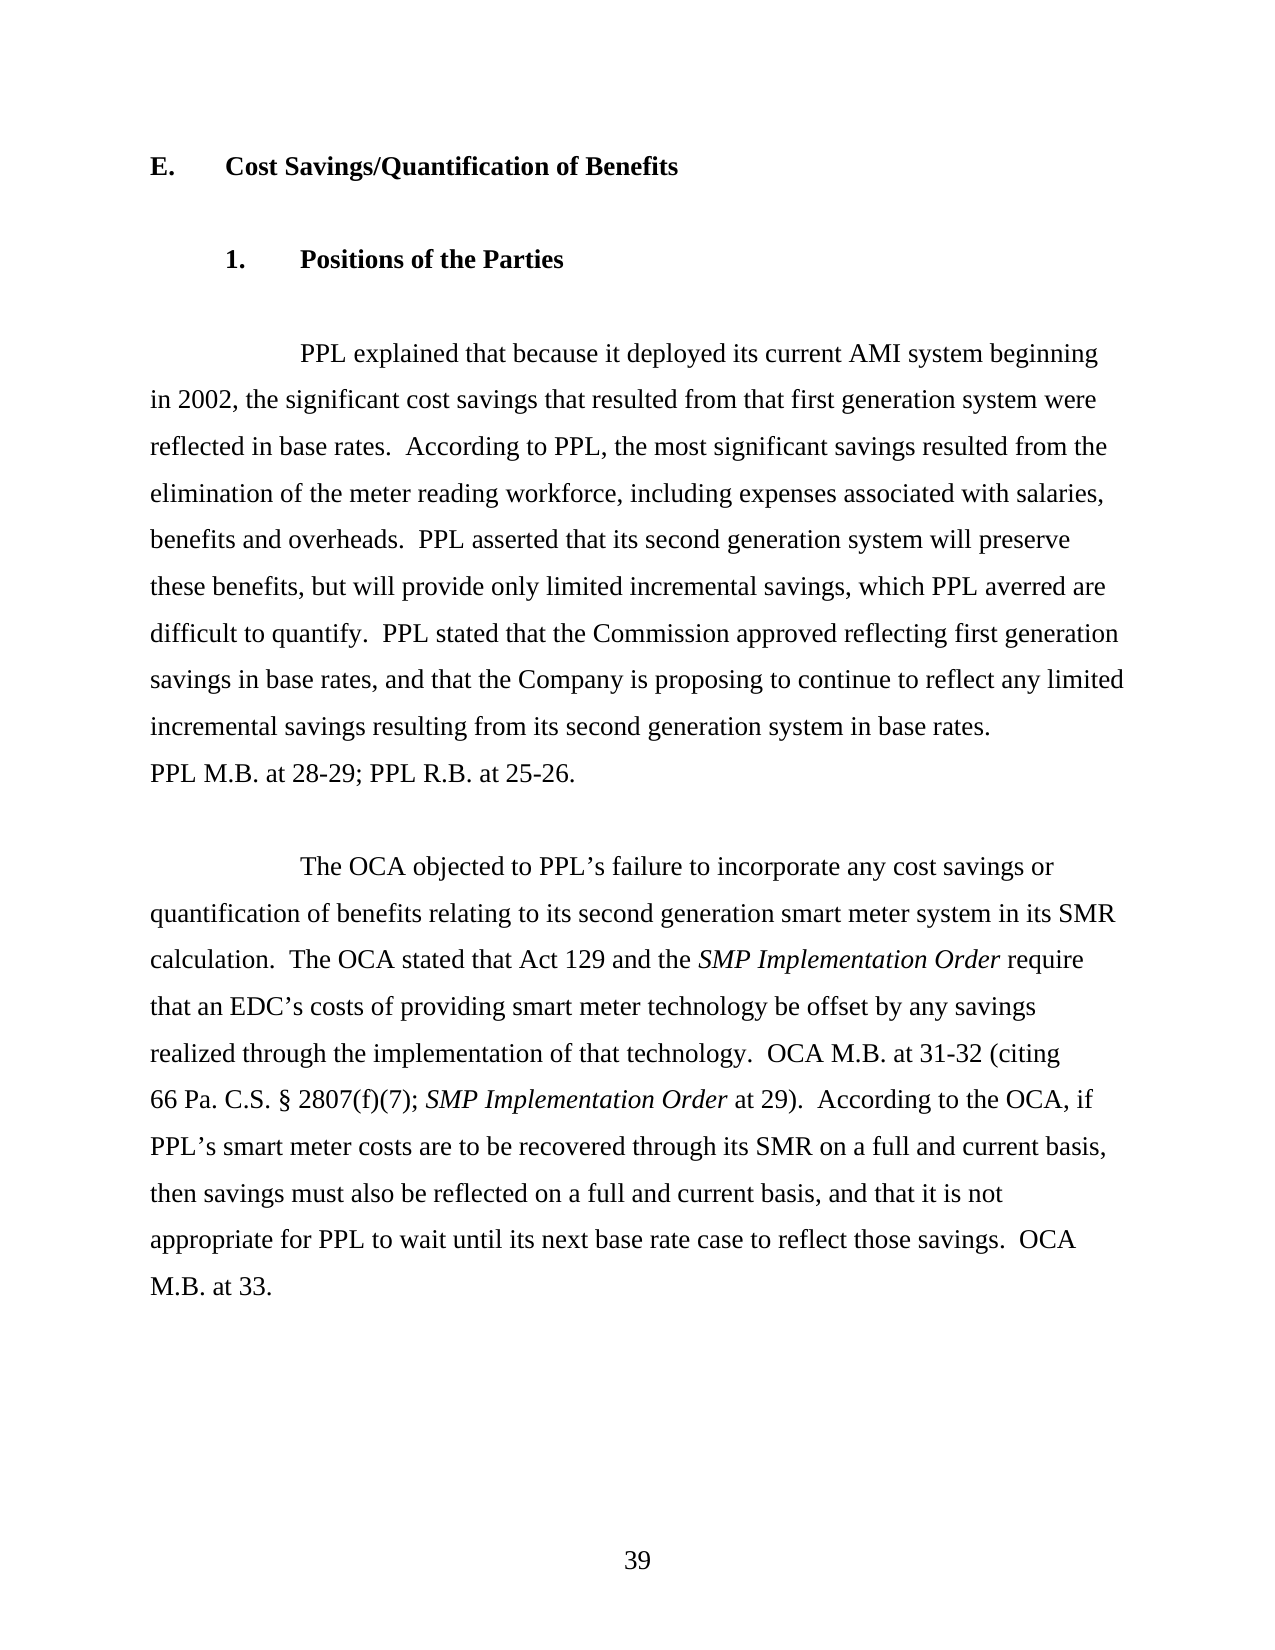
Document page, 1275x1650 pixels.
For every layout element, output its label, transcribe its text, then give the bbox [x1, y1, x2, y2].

text The OCA objected to PPL’s failure to incorporate any cost savings or quantification of benefits relating to its second generation smart meter system in its SMR calculation. The OCA stated that Act 129 and the SMP Implementation Order require that an EDC’s costs of providing smart meter technology be offset by any savings realized through the implementation of that technology. OCA M.B. at 31-32 (citing 66 Pa. C.S. § 2807(f)(7); SMP Implementation Order at 29). According to the OCA, if PPL’s smart meter costs are to be recovered through its SMR on a full and current basis, then savings must also be reflected on a full and current basis, and that it is not appropriate for PPL to wait until its next base rate case to reflect those savings. OCA M.B. at 33. [150, 850, 1125, 1301]
text 1. Positions of the Parties [150, 243, 1125, 274]
text PPL explained that because it deployed its current AMI system beginning in 2002, the significant cost savings that resulted from that first generation system were reflected in base rates. According to PPL, the most significant savings resulted from the elimination of the meter reading workforce, including expenses associated with salaries, benefits and overheads. PPL asserted that its second generation system will preserve these benefits, but will provide only limited incremental savings, which PPL averred are difficult to quantify. PPL stated that the Commission approved reflecting first generation savings in base rates, and that the Company is proposing to continue to reflect any limited incremental savings resulting from its second generation system in base rates. [150, 337, 1125, 741]
text PPL M.B. at 28-29; PPL R.B. at 25-26. [150, 757, 1125, 788]
text E. Cost Savings/Quantification of Benefits [150, 150, 1125, 181]
